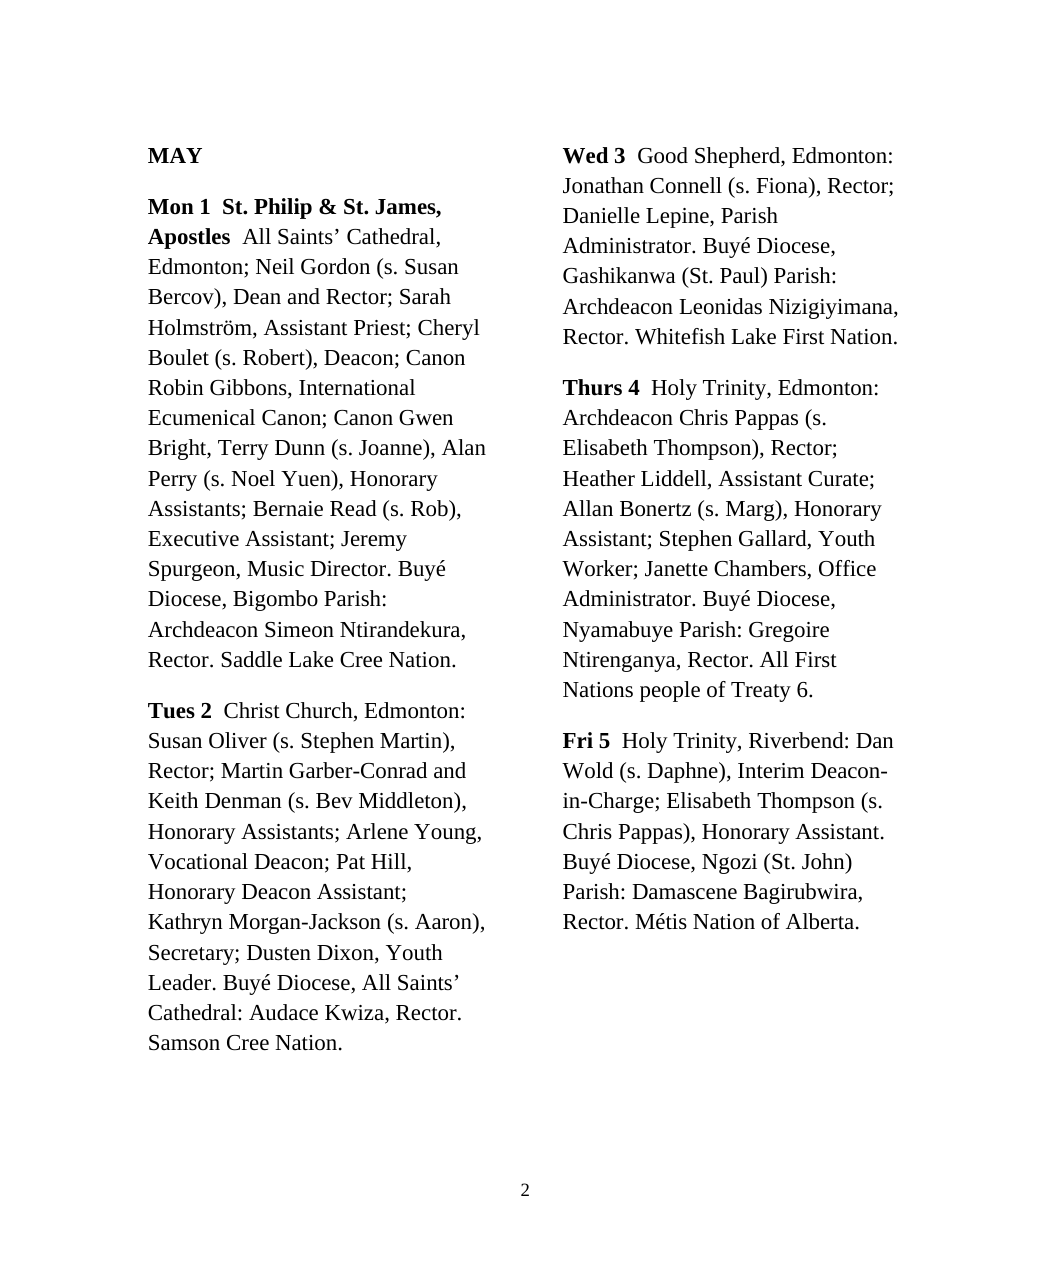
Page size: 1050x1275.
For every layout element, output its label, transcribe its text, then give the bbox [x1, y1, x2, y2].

text Tues 2 Christ Church, Edmonton: Susan Oliver (s. Stephen Martin), Rector; Martin Garber-Conrad and Keith Denman (s. Bev Middleton), Honorary Assistants; Arlene Young, Vocational Deacon; Pat Hill, Honorary Deacon Assistant; Kathryn Morgan-Jackson (s. Aaron), Secretary; Dusten Dixon, Youth Leader. Buyé Diocese, All Saints’ Cathedral: Audace Kwiza, Rector. Samson Cree Nation. [148, 697, 487, 1056]
text Fri 5 Holy Trinity, Riverbend: Dan Wold (s. Daphne), Interim Deacon-in-Charge; Elisabeth Thompson (s. Chris Pappas), Honorary Assistant. Buyé Diocese, Ngozi (St. John) Parish: Damascene Bagirubwira, Rector. Métis Nation of Alberta. [562, 727, 902, 935]
text Mon 1 St. Philip & St. James, Apostles All Saints’ Cathedral, Edmonton; Neil Gordon (s. Susan Bercov), Dean and Rector; Sarah Holmström, Assistant Priest; Cheryl Boulet (s. Robert), Deacon; Canon Robin Gibbons, International Ecumenical Canon; Canon Gwen Bright, Terry Dunn (s. Joanne), Alan Perry (s. Noel Yuen), Honorary Assistants; Bernaie Read (s. Rob), Executive Assistant; Jeremy Spurgeon, Music Director. Buyé Diocese, Bigombo Parish: Archdeacon Simeon Ntirandekura, Rector. Saddle Lake Cree Nation. [148, 193, 487, 672]
text MAY [148, 142, 487, 168]
text Thurs 4 Holy Trinity, Edmonton: Archdeacon Chris Pappas (s. Elisabeth Thompson), Rector; Heather Liddell, Assistant Curate; Allan Bonertz (s. Marg), Honorary Assistant; Stephen Gallard, Youth Worker; Janette Chambers, Office Administrator. Buyé Diocese, Nyamabuye Parish: Gregoire Ntirenganya, Rector. All First Nations people of Treaty 6. [562, 374, 902, 702]
text Wed 3 Good Shepherd, Edmonton: Jonathan Connell (s. Fiona), Rector; Danielle Lepine, Parish Administrator. Buyé Diocese, Gashikanwa (St. Paul) Parish: Archdeacon Leonidas Nizigiyimana, Rector. Whitefish Lake First Nation. [562, 142, 902, 349]
